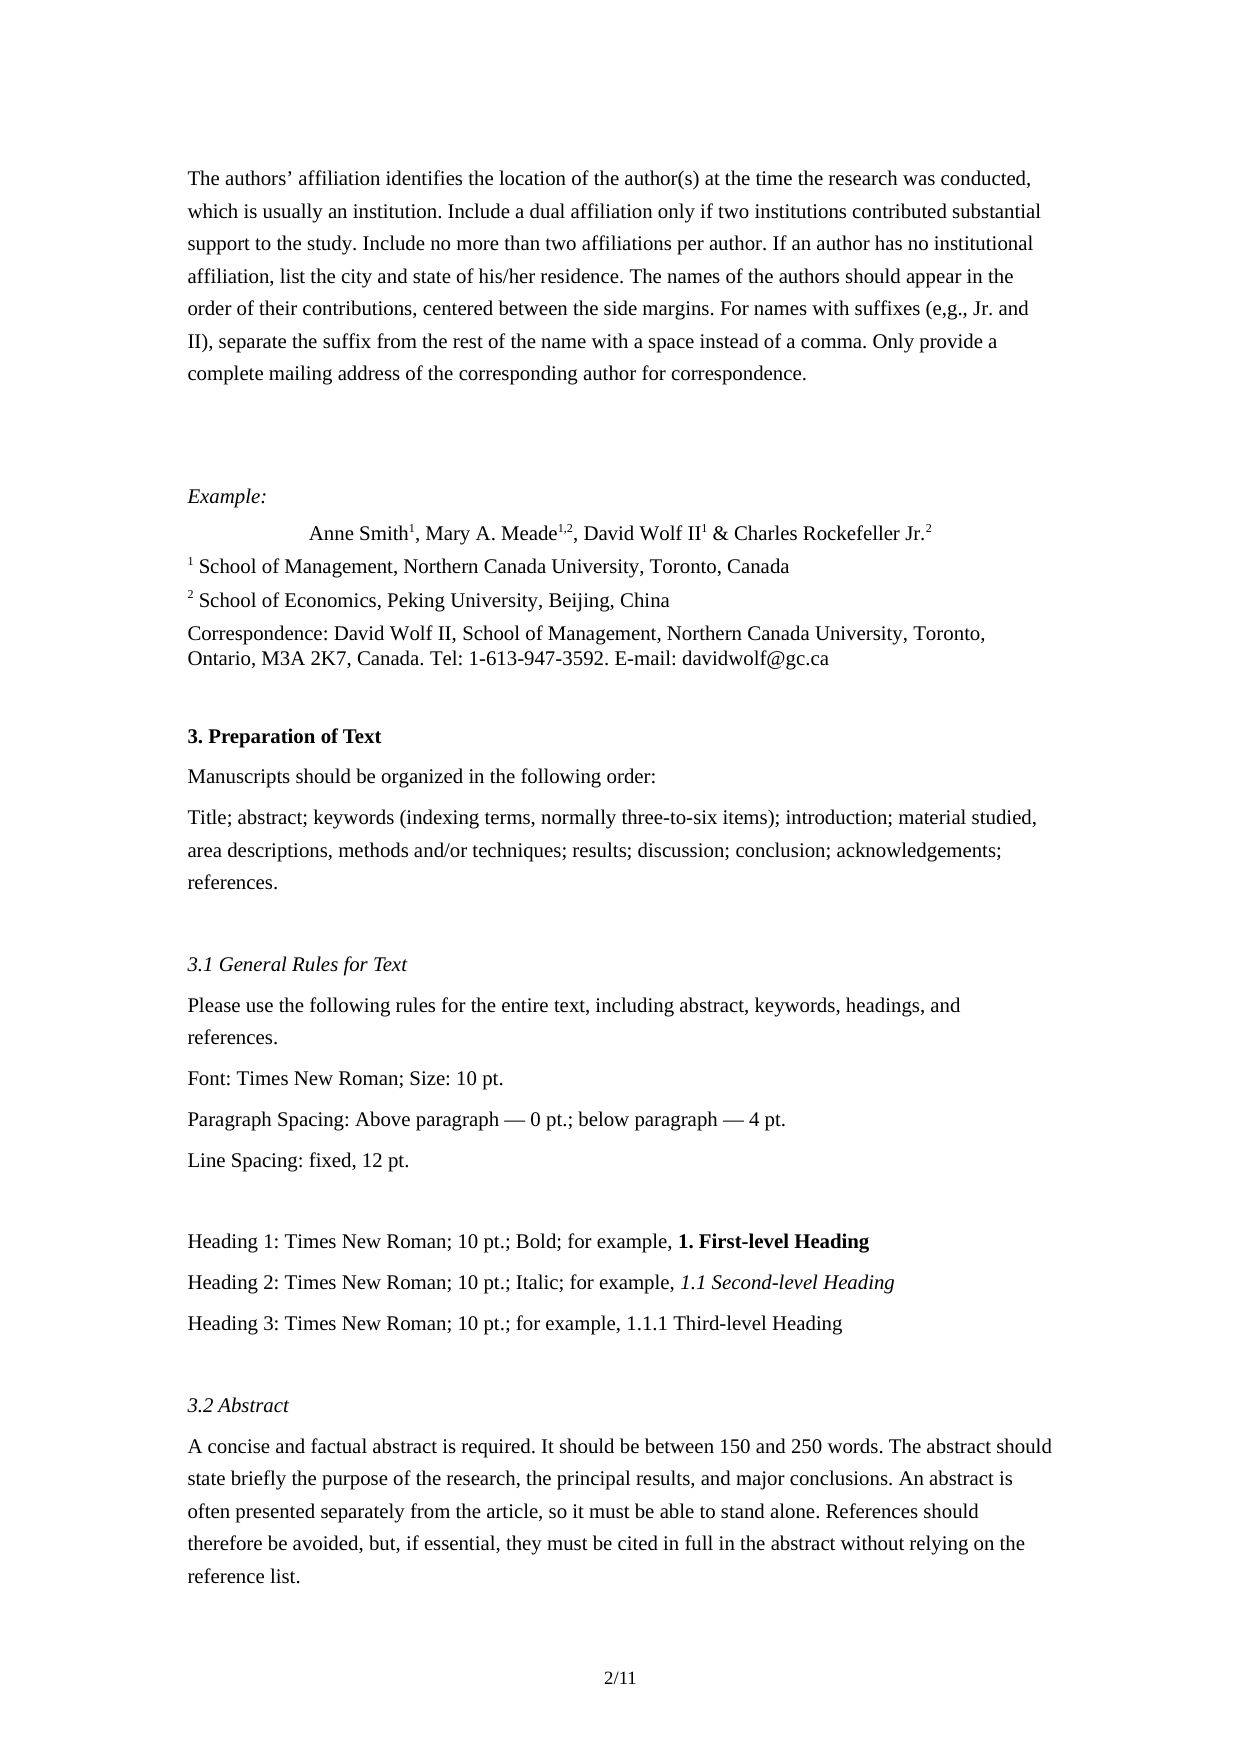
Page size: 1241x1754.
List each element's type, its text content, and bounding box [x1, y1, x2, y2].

text Font: Times New Roman; Size: 10 pt. [187, 1062, 1053, 1094]
text 2 School of Economics, Peking University, Beijing, China [187, 587, 1053, 612]
text Manuscripts should be organized in the following order: [187, 760, 1053, 793]
text Heading 3: Times New Roman; 10 pt.; for example, 1.1.1 Third-level Heading [187, 1307, 1053, 1339]
text Heading 2: Times New Roman; 10 pt.; Italic; for example, 1.1 Second-level Heading [187, 1266, 1053, 1299]
text 1 School of Management, Northern Canada University, Toronto, Canada [187, 554, 1053, 579]
text Correspondence: David Wolf II, School of Management, Northern Canada University, Toronto, Ontario, M3A 2K7, Canada. Tel: 1-613-947-3592. E-mail: davidwolf@gc.ca [187, 620, 1053, 670]
text Example: [187, 479, 1053, 512]
text Line Spacing: fixed, 12 pt. [187, 1144, 1053, 1176]
subtitle 3. Preparation of Text [187, 719, 1053, 752]
text Anne Smith1, Mary A. Meade1,2, David Wolf II1 & Charles Rockefeller Jr.2 [187, 520, 1053, 545]
text Please use the following rules for the entire text, including abstract, keywords, headings, and references. [187, 989, 1053, 1054]
text Heading 1: Times New Roman; 10 pt.; Bold; for example, 1. First-level Heading [187, 1225, 1053, 1258]
text The authors’ affiliation identifies the location of the author(s) at the time the research was conducted, which is usually an institution. Include a dual affiliation only if two institutions contributed substantial support to the study. Include no more than two affiliations per author. If an author has no institutional affiliation, list the city and state of his/her residence. The names of the authors should appear in the order of their contributions, centered between the side margins. For names with suffixes (e,g., Jr. and II), separate the suffix from the rest of the name with a space instead of a comma. Only provide a complete mailing address of the corresponding author for correspondence. [187, 162, 1053, 389]
subtitle 3.1 General Rules for Text [187, 948, 1053, 980]
text Paragraph Spacing: Above paragraph — 0 pt.; below paragraph — 4 pt. [187, 1103, 1053, 1135]
text Title; abstract; keywords (indexing terms, normally three-to-six items); introduction; material studied, area descriptions, methods and/or techniques; results; discussion; conclusion; acknowledgements; references. [187, 801, 1053, 899]
text A concise and factual abstract is required. It should be between 150 and 250 words. The abstract should state briefly the purpose of the research, the principal results, and major conclusions. An abstract is often presented separately from the article, so it must be able to stand alone. References should therefore be avoided, but, if essential, they must be cited in full in the abstract without relying on the reference list. [187, 1429, 1053, 1592]
subtitle 3.2 Abstract [187, 1389, 1053, 1421]
